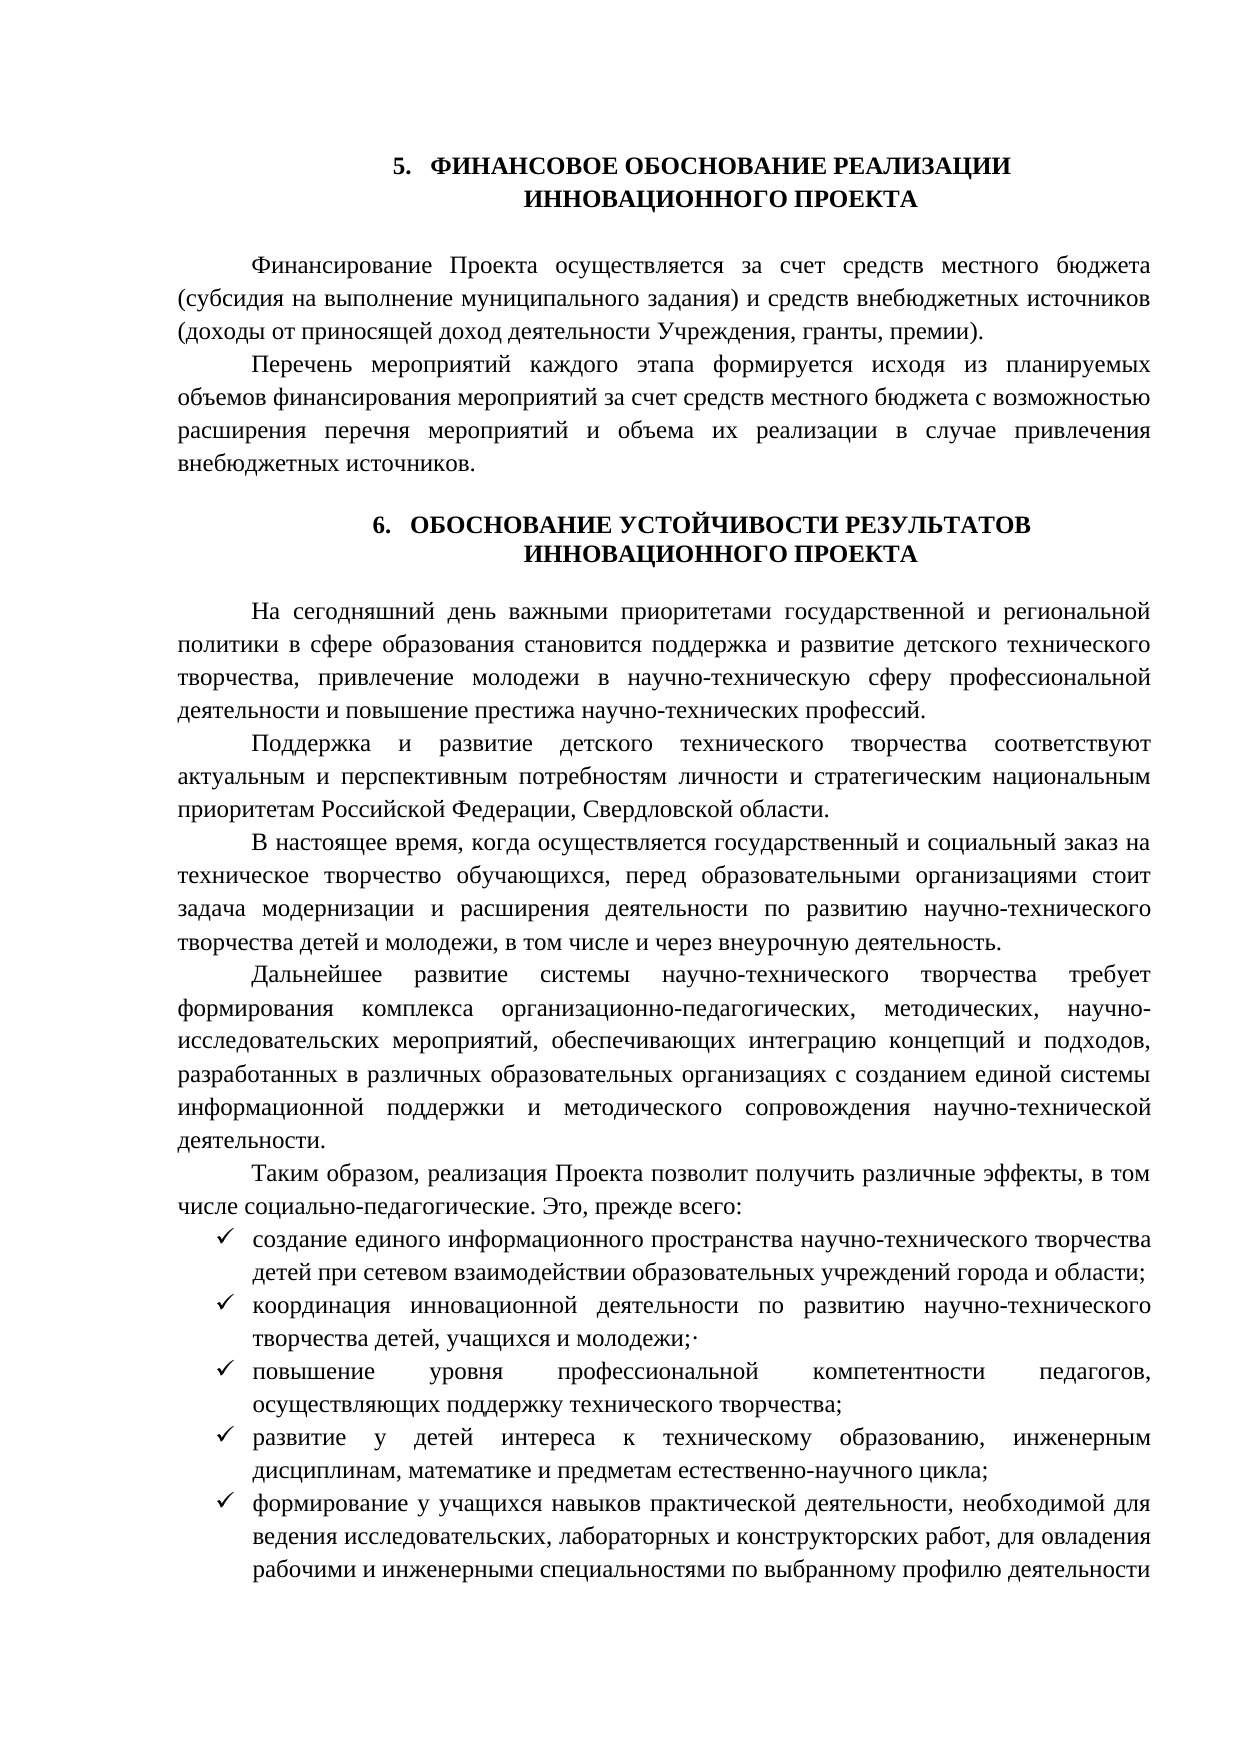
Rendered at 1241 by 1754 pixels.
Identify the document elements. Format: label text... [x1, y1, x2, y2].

text Поддержка и развитие детского технического творчества соответствуют актуальным и перспективным потребностям личности и стратегическим национальным приоритетам Российской Федерации, Свердловской области. [177, 728, 1152, 823]
list создание единого информационного пространства научно-технического творчества детей при сетевом взаимодействии образовательных учреждений города и области; [215, 1224, 1152, 1286]
text Таким образом, реализация Проекта позволит получить различные эффекты, в том числе социально-педагогические. Это, прежде всего: [177, 1158, 1152, 1219]
list ОБОСНОВАНИЕ УСТОЙЧИВОСТИ РЕЗУЛЬТАТОВ ИННОВАЦИОННОГО ПРОЕКТА [252, 510, 1152, 568]
text В настоящее время, когда осуществляется государственный и социальный заказ на техническое творчество обучающихся, перед образовательными организациями стоит задача модернизации и расширения деятельности по развитию научно-технического творчества детей и молодежи, в том числе и через внеурочную деятельность. [177, 827, 1152, 955]
text На сегодняшний день важными приоритетами государственной и региональной политики в сфере образования становится поддержка и развитие детского технического творчества, привлечение молодежи в научно-техническую сферу профессиональной деятельности и повышение престижа научно-технических профессий. [177, 596, 1152, 724]
text Перечень мероприятий каждого этапа формируется исходя из планируемых объемов финансирования мероприятий за счет средств местного бюджета с возможностью расширения перечня мероприятий и объема их реализации в случае привлечения внебюджетных источников. [177, 349, 1152, 477]
list повышение уровня профессиональной компетентности педагогов, осуществляющих поддержку технического творчества; [215, 1356, 1152, 1418]
text Дальнейшее развитие системы научно-технического творчества требует формирования комплекса организационно-педагогических, методических, научно-исследовательских мероприятий, обеспечивающих интеграцию концепций и подходов, разработанных в различных образовательных организациях с созданием единой системы информационной поддержки и методического сопровождения научно-технической деятельности. [177, 959, 1152, 1153]
list ИННОВАЦИОННОГО ПРОЕКТА [290, 184, 1152, 213]
list координация инновационной деятельности по развитию научно-технического творчества детей, учащихся и молодежи;· [215, 1290, 1152, 1352]
list формирование у учащихся навыков практической деятельности, необходимой для ведения исследовательских, лабораторных и конструкторских работ, для овладения рабочими и инженерными специальностями по выбранному профилю деятельности [215, 1488, 1152, 1583]
list развитие у детей интереса к техническому образованию, инженерным дисциплинам, математике и предметам естественно-научного цикла; [215, 1422, 1152, 1484]
list ФИНАНСОВОЕ ОБОСНОВАНИЕ РЕАЛИЗАЦИИ [252, 151, 1152, 180]
text Финансирование Проекта осуществляется за счет средств местного бюджета (субсидия на выполнение муниципального задания) и средств внебюджетных источников (доходы от приносящей доход деятельности Учреждения, гранты, премии). [177, 250, 1152, 345]
